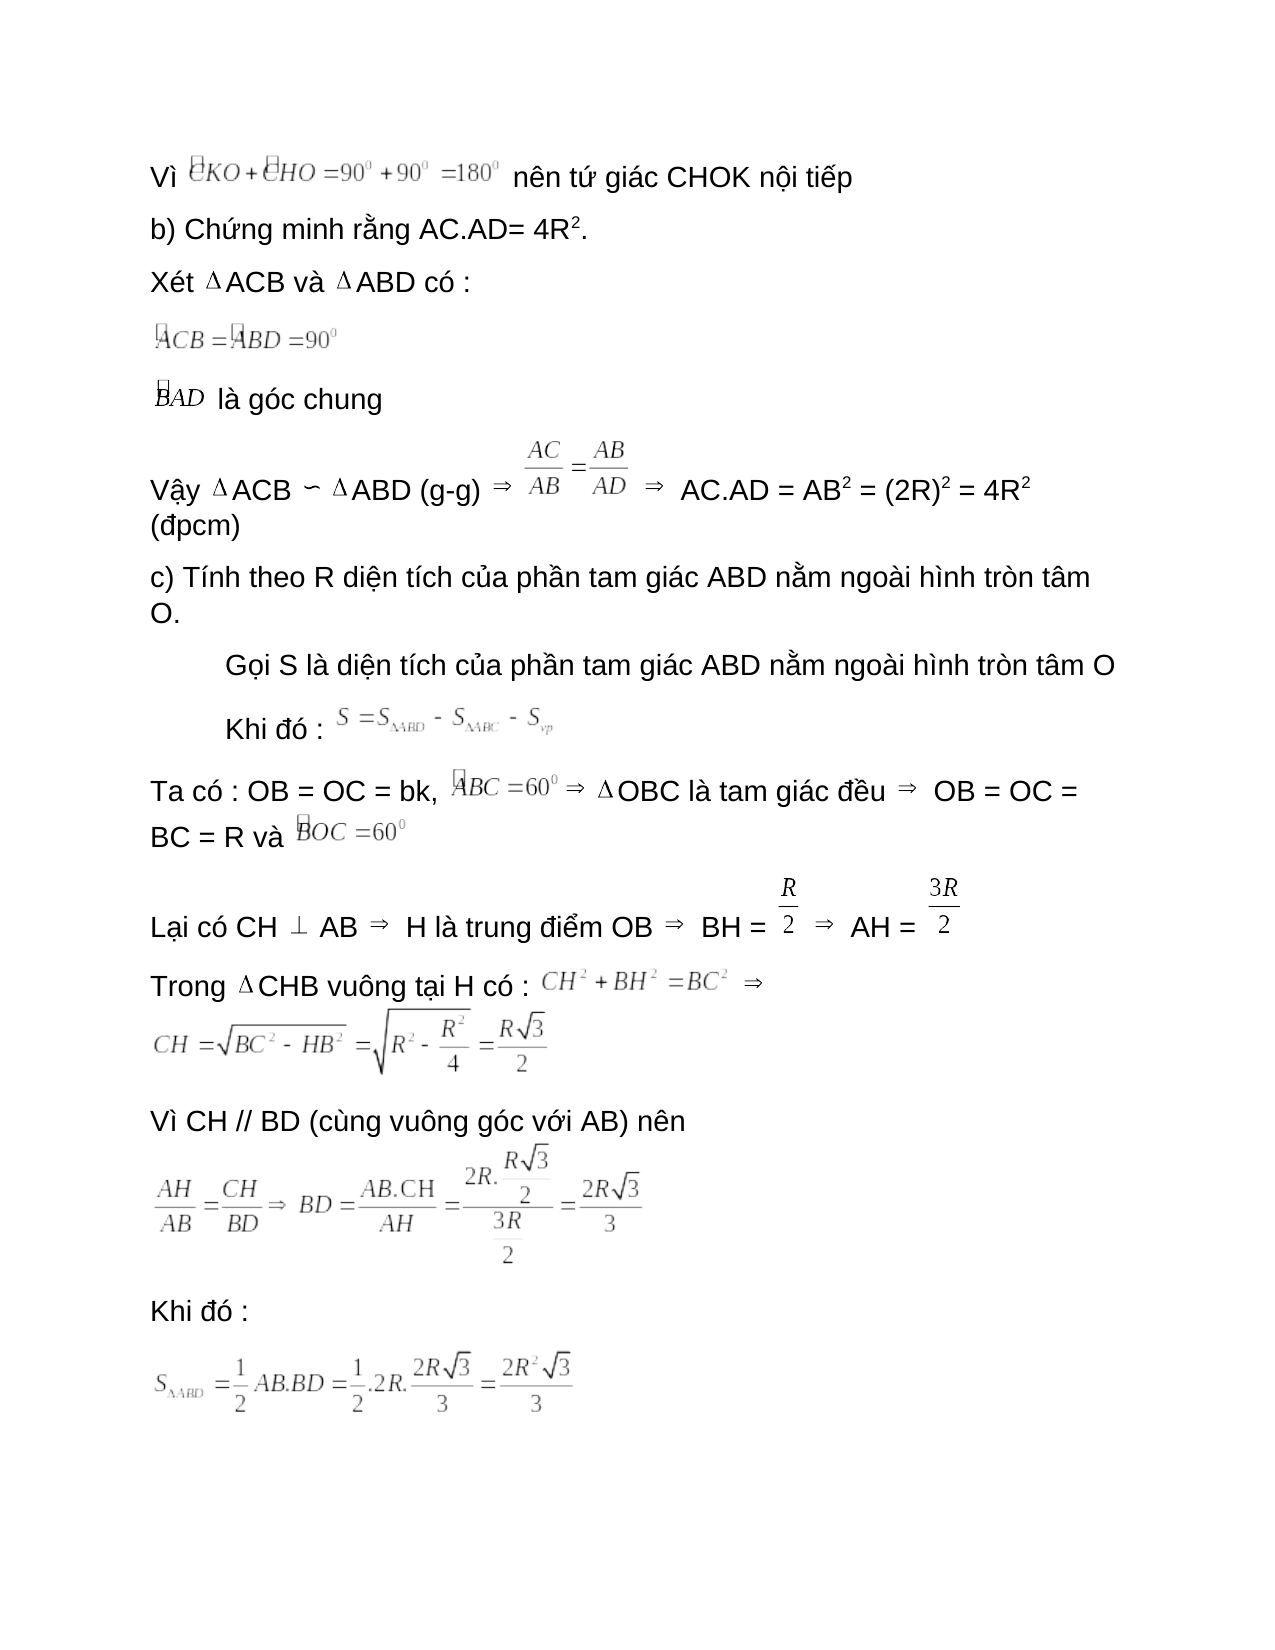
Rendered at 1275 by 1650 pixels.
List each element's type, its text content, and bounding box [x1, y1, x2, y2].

text Xét ACB và ABD có : [150, 264, 1125, 299]
text Khi đó : [150, 1294, 1125, 1327]
text là góc chung [150, 373, 1125, 416]
text Vì nên tứ giác CHOK nội tiếp [150, 150, 1125, 194]
text b) Chứng minh rằng AC.AD= 4R2. [150, 212, 1125, 246]
text Trong CHB vuông tại H có : [150, 962, 1125, 1086]
text Vậy ACB ABD (g-g) AC.AD = AB2 = (2R)2 = 4R2 (đpcm) [150, 434, 1125, 542]
text Gọi S là diện tích của phần tam giác ABD nằm ngoài hình tròn tâm O [150, 648, 1125, 681]
text Khi đó : [150, 700, 1125, 745]
text c) Tính theo R diện tích của phần tam giác ABD nằm ngoài hình tròn tâm O. [150, 560, 1125, 629]
text Lại có CH AB H là trung điểm OB BH = AH = [150, 872, 1125, 944]
text Ta có : OB = OC = bk, OBC là tam giác đều OB = OC = BC = R và [150, 764, 1125, 853]
text Vì CH // BD (cùng vuông góc với AB) nên [150, 1104, 1125, 1275]
